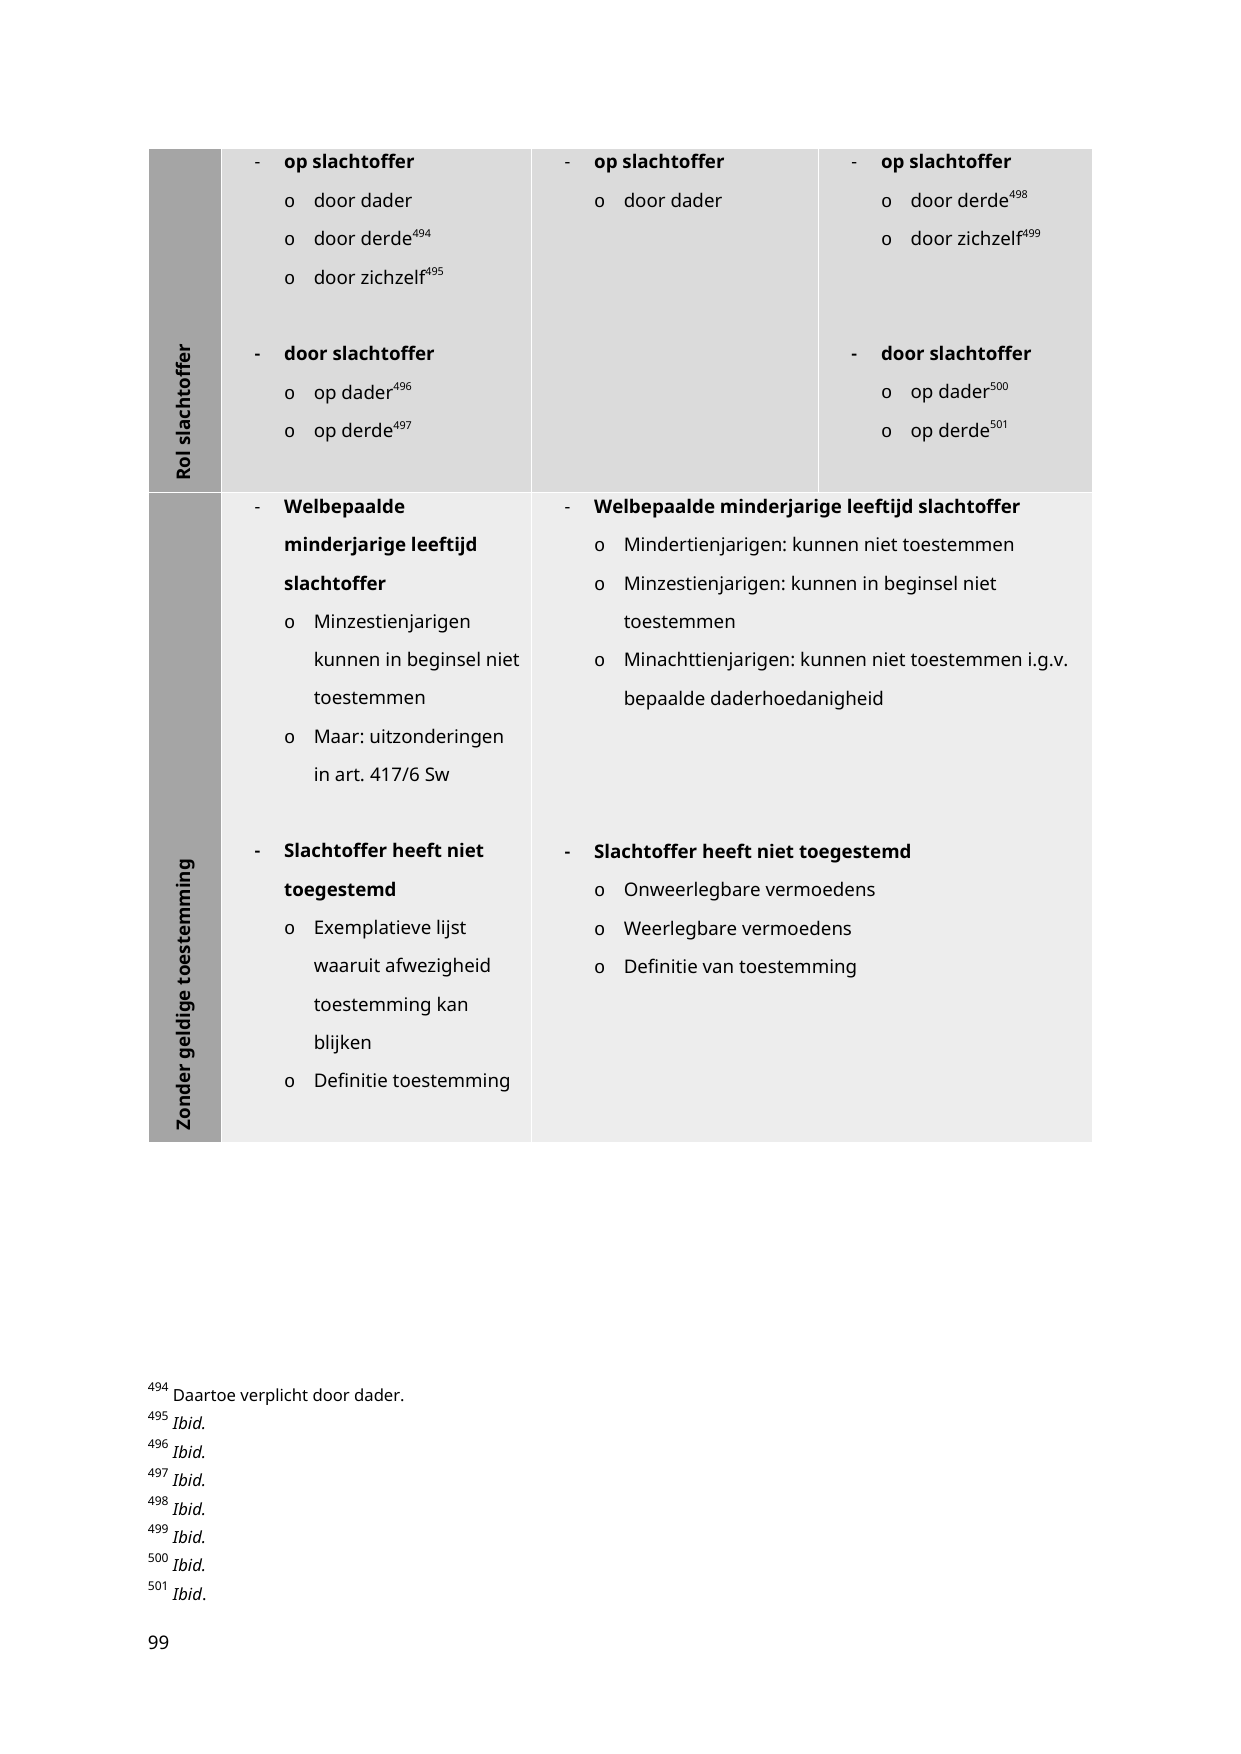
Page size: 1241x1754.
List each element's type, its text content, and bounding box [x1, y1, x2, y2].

table_cell Zonder geldige toestemming [149, 493, 221, 1142]
table_cell Welbepaalde minderjarige leeftijd slachtoffer Minzestienjarigen kunnen in beginsel niet toestemmen Maar: uitzonderingen in art. 417/6 Sw Slachtoffer heeft niet toegestemd Exemplatieve lijst waaruit afwezigheid toestemming kan blijken Definitie toestemming [222, 493, 531, 1142]
table_cell Rol slachtoffer [149, 149, 221, 492]
table_cell op slachtoffer door dader door derde door zichzelf door slachtoffer op dader op derde [222, 149, 531, 492]
table_cell op slachtoffer door derde door zichzelf door slachtoffer op dader op derde [819, 149, 1092, 492]
table_cell op slachtoffer door dader [532, 149, 818, 492]
table_cell Welbepaalde minderjarige leeftijd slachtoffer Mindertienjarigen: kunnen niet toestemmen Minzestienjarigen: kunnen in beginsel niet toestemmen Minachttienjarigen: kunnen niet toestemmen i.g.v. bepaalde daderhoedanigheid Slachtoffer heeft niet toegestemd Onweerlegbare vermoedens Weerlegbare vermoedens Definitie van toestemming [532, 493, 1092, 1142]
